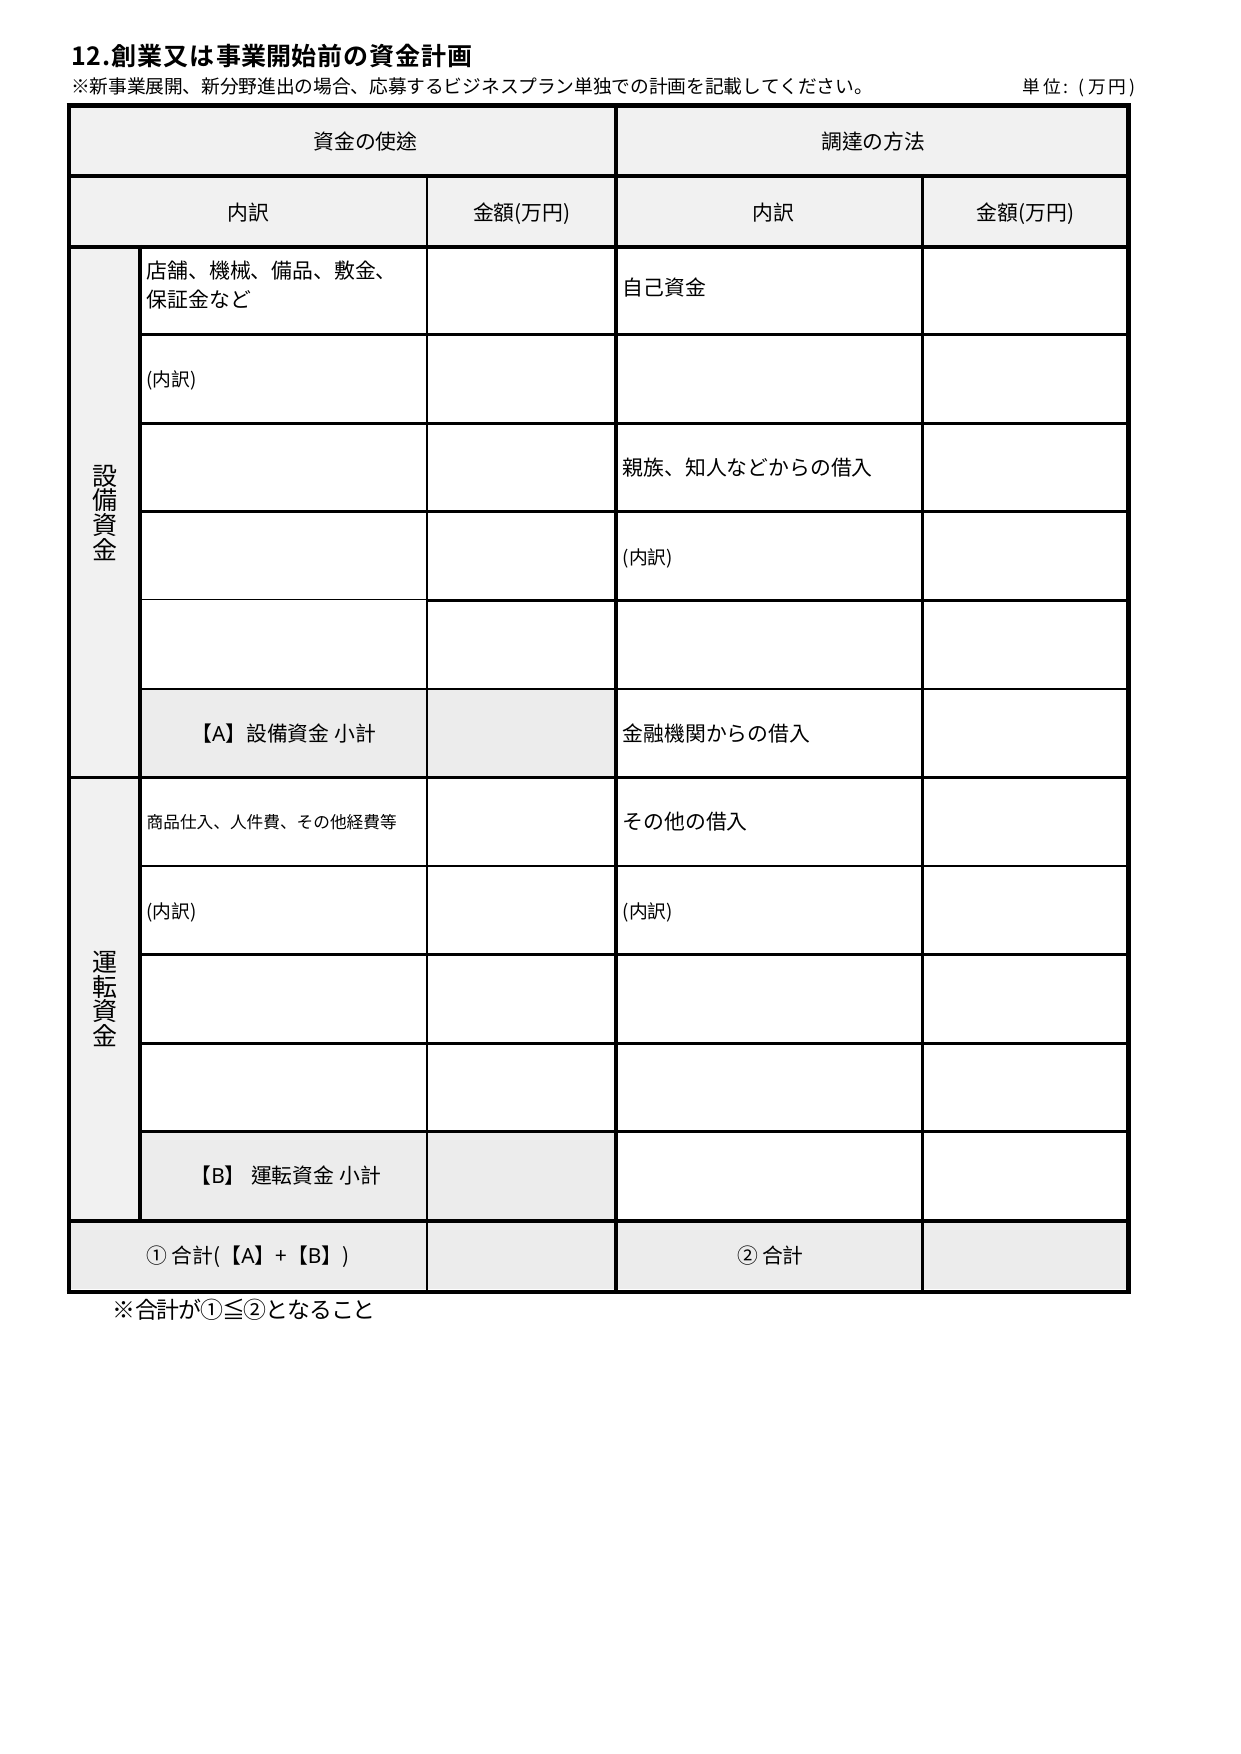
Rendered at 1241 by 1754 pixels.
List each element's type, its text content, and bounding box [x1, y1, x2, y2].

table_cell 【B】 運転資金 小計 [142, 1133, 426, 1219]
table_cell [924, 1045, 1126, 1130]
table_cell [428, 602, 614, 687]
table_cell [924, 249, 1126, 333]
table_cell 内訳 [618, 178, 921, 245]
table_cell (内訳) [618, 513, 921, 599]
table_cell [428, 690, 614, 776]
table_cell [924, 956, 1126, 1042]
table_cell 設備資金 [71, 249, 138, 776]
table_cell [618, 956, 921, 1042]
table_cell [142, 600, 426, 687]
table_cell 内訳 [71, 178, 426, 245]
table_cell 金融機関からの借入 [618, 690, 921, 776]
table_cell [428, 249, 614, 333]
table_cell [924, 425, 1126, 510]
table_cell [428, 336, 614, 422]
table_header 資金の使途 [71, 108, 614, 174]
table_cell [428, 425, 614, 510]
table_cell 商品仕入、人件費、その他経費等 [142, 779, 426, 864]
table_cell 金額(万円) [428, 178, 614, 245]
text 12.創業又は事業開始前の資金計画 [71, 41, 1196, 72]
table_cell ①合計(【A】+【B】) [71, 1223, 426, 1289]
table_cell (内訳) [618, 867, 921, 953]
table_cell [428, 1045, 614, 1130]
table_cell [428, 1133, 614, 1219]
table_cell 店舗、機械、備品、敷金、 保証金など [142, 249, 426, 333]
table_cell [428, 513, 614, 599]
table_cell [924, 867, 1126, 953]
table_cell その他の借入 [618, 779, 921, 864]
table_cell [924, 336, 1126, 422]
table_cell [618, 602, 921, 687]
table_cell [142, 1045, 426, 1130]
table_cell [924, 1133, 1126, 1219]
table_cell [428, 956, 614, 1042]
table_cell [618, 336, 921, 422]
table_cell [142, 956, 426, 1042]
text ※新事業展開、新分野進出の場合、応募するビジネスプラン単独での計画を記載してください。 単位: (万円) [71, 72, 1196, 99]
table_cell 【A】設備資金 小計 [142, 690, 426, 776]
table_cell 運転資金 [71, 779, 138, 1219]
table_cell 親族、知人などからの借入 [618, 425, 921, 510]
table_cell [924, 1223, 1126, 1289]
text ※合計が①≦②となること [71, 130, 1196, 1324]
table_cell [142, 425, 426, 510]
table_cell [428, 779, 614, 864]
table_cell 自己資金 [618, 249, 921, 333]
table_cell 金額(万円) [924, 178, 1126, 245]
table_cell [618, 1133, 921, 1219]
table_header 調達の方法 [618, 108, 1126, 174]
table_cell [924, 779, 1126, 864]
table_cell [142, 513, 426, 599]
table_cell (内訳) [142, 867, 426, 953]
table_cell ②合計 [618, 1223, 921, 1289]
table_cell [428, 867, 614, 953]
table_cell [924, 690, 1126, 776]
table_cell [618, 1045, 921, 1130]
table_cell [428, 1223, 614, 1289]
table_cell (内訳) [142, 336, 426, 422]
table_cell [924, 513, 1126, 599]
table_cell [924, 602, 1126, 687]
